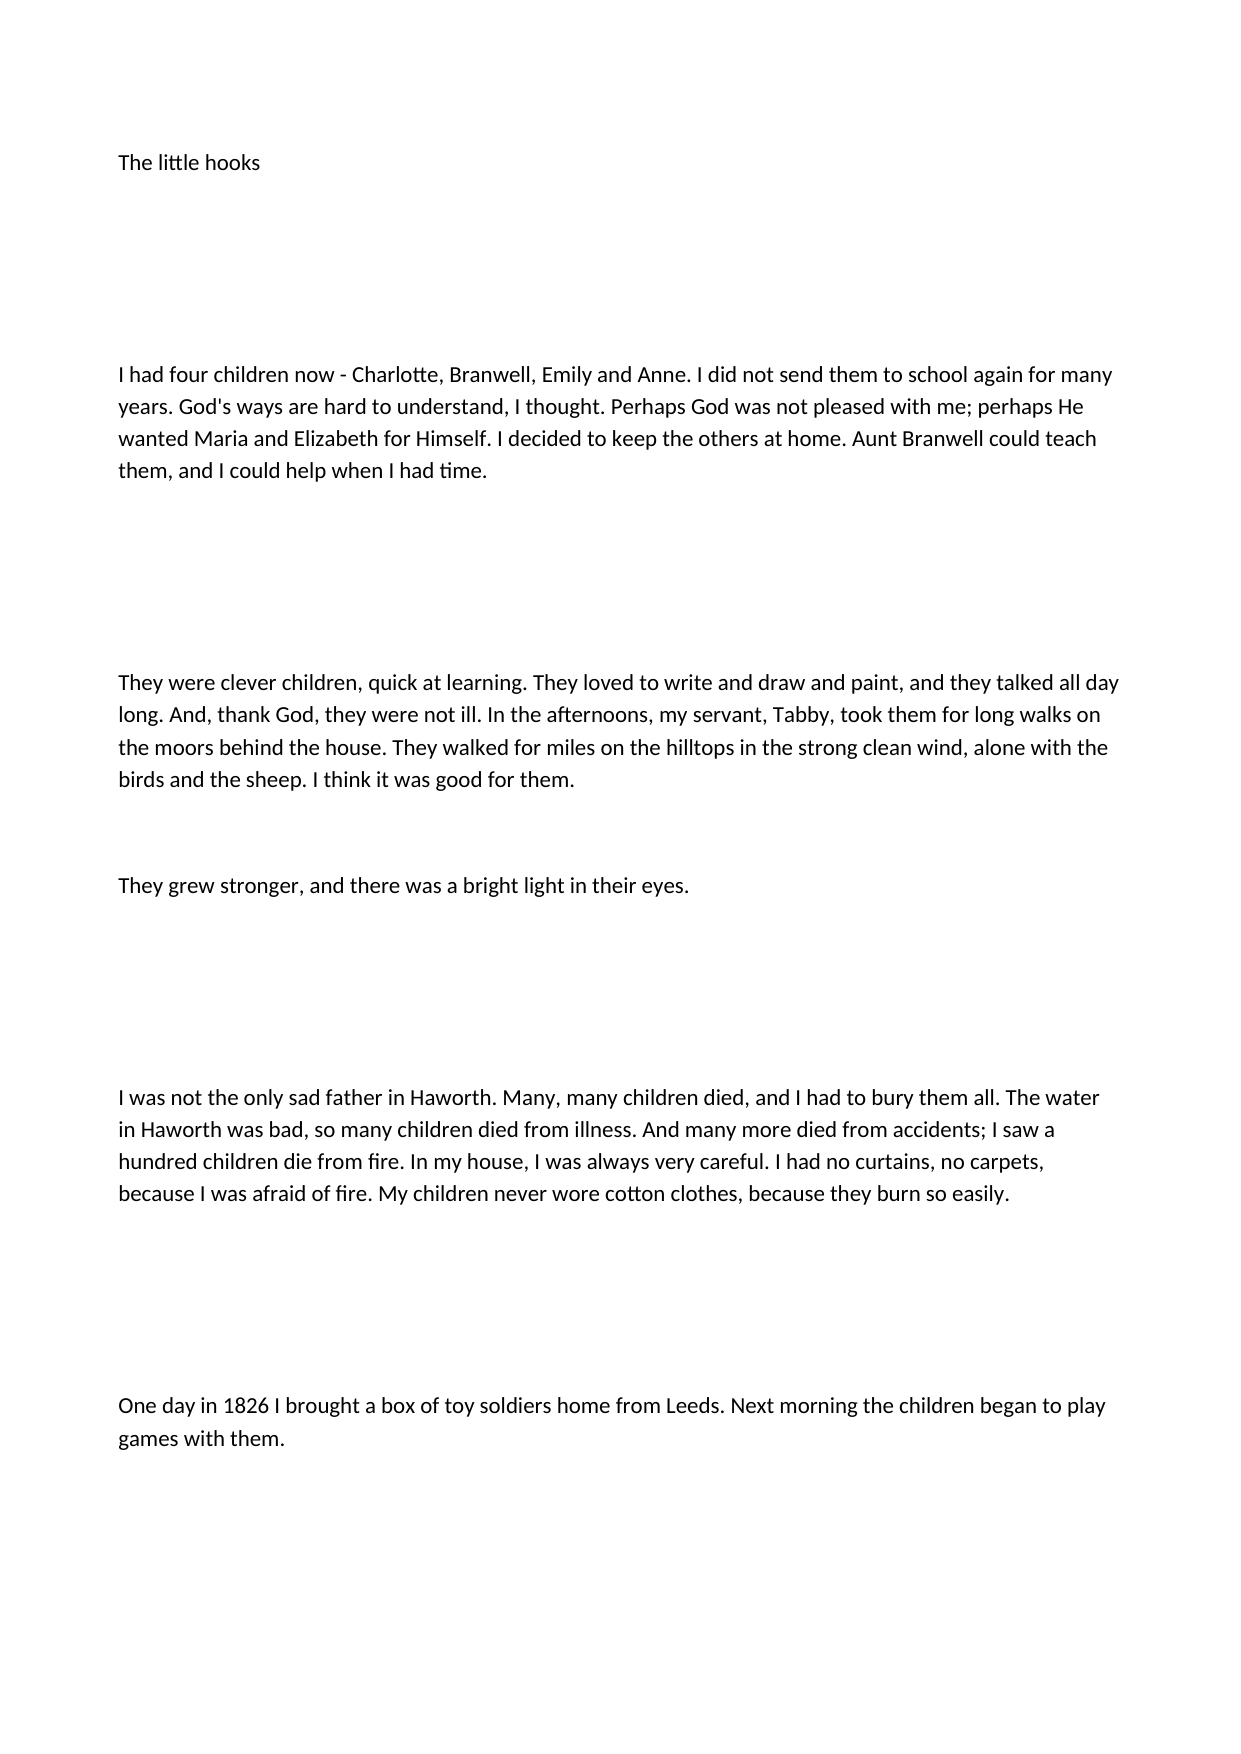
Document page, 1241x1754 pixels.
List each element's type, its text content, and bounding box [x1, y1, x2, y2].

text I had four children now - Charlotte, Branwell, Emily and Anne. I did not send them to school again for many years. God's ways are hard to understand, I thought. Perhaps God was not pleased with me; perhaps He wanted Maria and Elizabeth for Himself. I decided to keep the others at home. Aunt Branwell could teach them, and I could help when I had time. [118, 360, 1122, 484]
text They grew stronger, and there was a bright light in their eyes. [118, 871, 1122, 899]
text The little hooks [118, 148, 1122, 176]
text I was not the only sad father in Haworth. Many, many children died, and I had to bury them all. The water in Haworth was bad, so many children died from illness. And many more died from accidents; I saw a hundred children die from fire. In my house, I was always very careful. I had no curtains, no carpets, because I was afraid of fire. My children never wore cotton clothes, because they burn so easily. [118, 1083, 1122, 1208]
text One day in 1826 I brought a box of toy soldiers home from Leeds. Next morning the children began to play games with them. [118, 1392, 1122, 1452]
text They were clever children, quick at learning. They loved to write and draw and paint, and they talked all day long. And, thank God, they were not ill. In the afternoons, my servant, Tabby, took them for long walks on the moors behind the house. They walked for miles on the hilltops in the strong clean wind, alone with the birds and the sheep. I think it was good for them. [118, 668, 1122, 793]
